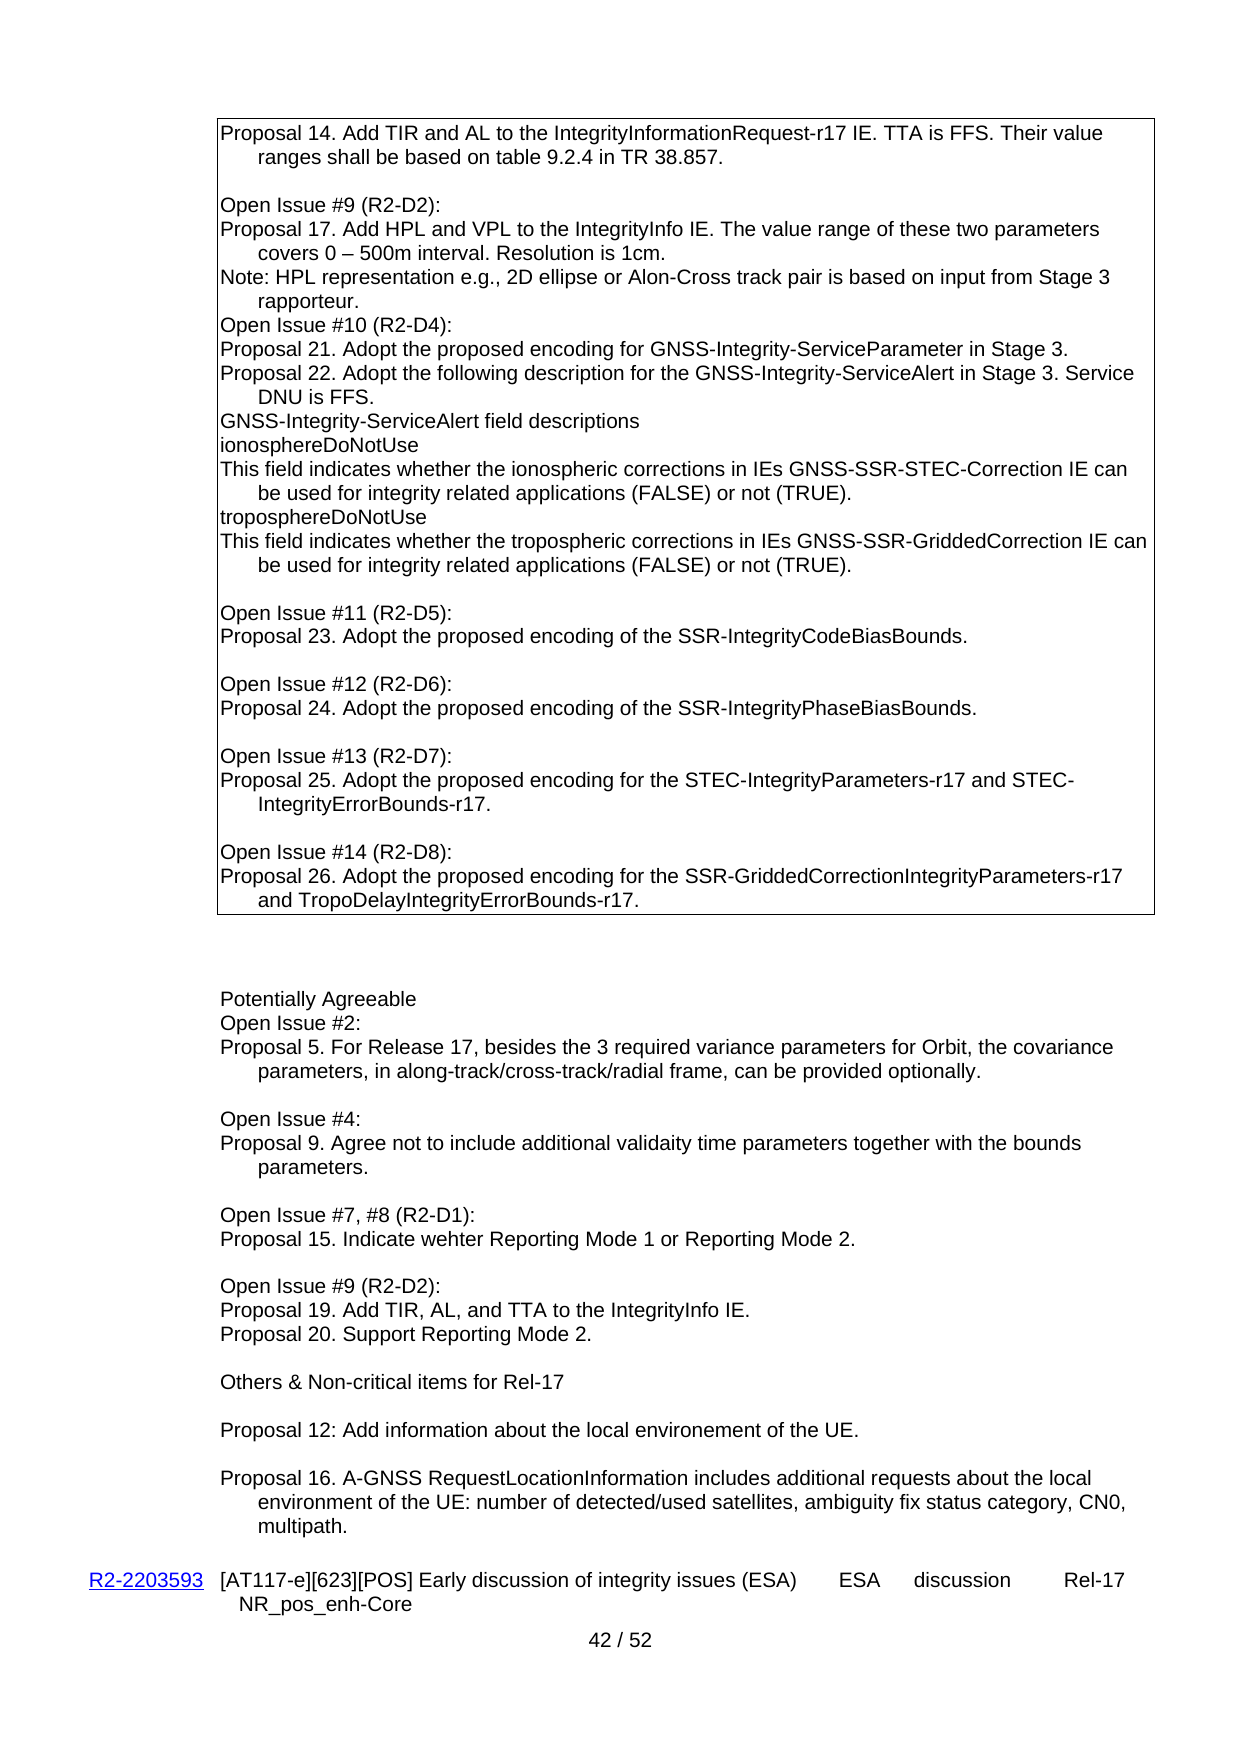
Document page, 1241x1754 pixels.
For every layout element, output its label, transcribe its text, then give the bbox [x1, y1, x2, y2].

text Proposal 20. Support Reporting Mode 2. [220, 1322, 1152, 1346]
text This field indicates whether the ionospheric corrections in IEs GNSS-SSR-STEC-Correction IE can be used for integrity related applications (FALSE) or not (TRUE). [218, 453, 1154, 501]
text Open Issue #11 (R2-D5): [218, 597, 1154, 621]
text Proposal 21. Adopt the proposed encoding for GNSS-Integrity-ServiceParameter in Stage 3. [218, 334, 1154, 358]
text Open Issue #9 (R2-D2): [220, 1274, 1152, 1298]
text Proposal 14. Add TIR and AL to the IntegrityInformationRequest-r17 IE. TTA is FFS. Their value ranges shall be based on table 9.2.4 in TR 38.857. [218, 119, 1154, 169]
text ionosphereDoNotUse [218, 429, 1154, 453]
text Open Issue #9 (R2-D2): [218, 190, 1154, 214]
text Proposal 9. Agree not to include additional validaity time parameters together with the bounds parameters. [220, 1131, 1152, 1178]
text Proposal 5. For Release 17, besides the 3 required variance parameters for Orbit, the covariance parameters, in along-track/cross-track/radial frame, can be provided optionally. [220, 1035, 1152, 1083]
text Open Issue #12 (R2-D6): [218, 669, 1154, 693]
text Open Issue #13 (R2-D7): [218, 741, 1154, 765]
text Proposal 12: Add information about the local environement of the UE. [220, 1418, 1152, 1442]
text Proposal 17. Add HPL and VPL to the IntegrityInfo IE. The value range of these two parameters covers 0 – 500m interval. Resolution is 1cm. [218, 214, 1154, 262]
text Proposal 22. Adopt the following description for the GNSS-Integrity-ServiceAlert in Stage 3. Service DNU is FFS. [218, 358, 1154, 406]
text Others & Non-critical items for Rel-17 [220, 1370, 1152, 1394]
text This field indicates whether the tropospheric corrections in IEs GNSS-SSR-GriddedCorrection IE can be used for integrity related applications (FALSE) or not (TRUE). [218, 525, 1154, 576]
text Open Issue #14 (R2-D8): [218, 837, 1154, 861]
text Proposal 23. Adopt the proposed encoding of the SSR-IntegrityCodeBiasBounds. [218, 621, 1154, 648]
text Proposal 16. A-GNSS RequestLocationInformation includes additional requests about the local environment of the UE: number of detected/used satellites, ambiguity fix status category, CN0, multipath. [220, 1466, 1152, 1538]
text Open Issue #10 (R2-D4): [218, 310, 1154, 334]
text Proposal 19. Add TIR, AL, and TTA to the IntegrityInfo IE. [220, 1298, 1152, 1322]
text Open Issue #4: [220, 1107, 1152, 1131]
text GNSS-Integrity-ServiceAlert field descriptions [218, 406, 1154, 429]
text Proposal 24. Adopt the proposed encoding of the SSR-IntegrityPhaseBiasBounds. [218, 693, 1154, 720]
text Potentially Agreeable [220, 987, 1152, 1011]
text Proposal 15. Indicate wehter Reporting Mode 1 or Reporting Mode 2. [220, 1226, 1152, 1250]
text troposphereDoNotUse [218, 501, 1154, 525]
text Open Issue #7, #8 (R2-D1): [220, 1202, 1152, 1226]
text Proposal 25. Adopt the proposed encoding for the STEC-IntegrityParameters-r17 and STEC-IntegrityErrorBounds-r17. [218, 765, 1154, 816]
text Note: HPL representation e.g., 2D ellipse or Alon-Cross track pair is based on input from Stage 3 rapporteur. [218, 262, 1154, 310]
text Proposal 26. Adopt the proposed encoding for the SSR-GriddedCorrectionIntegrityParameters-r17 and TropoDelayIntegrityErrorBounds-r17. [218, 861, 1154, 914]
text Open Issue #2: [220, 1011, 1152, 1035]
title R2-2203593 [AT117-e][623][POS] Early discussion of integrity issues (ESA) ESA discussion Rel-17 NR_pos_enh-Core [89, 1568, 1152, 1616]
